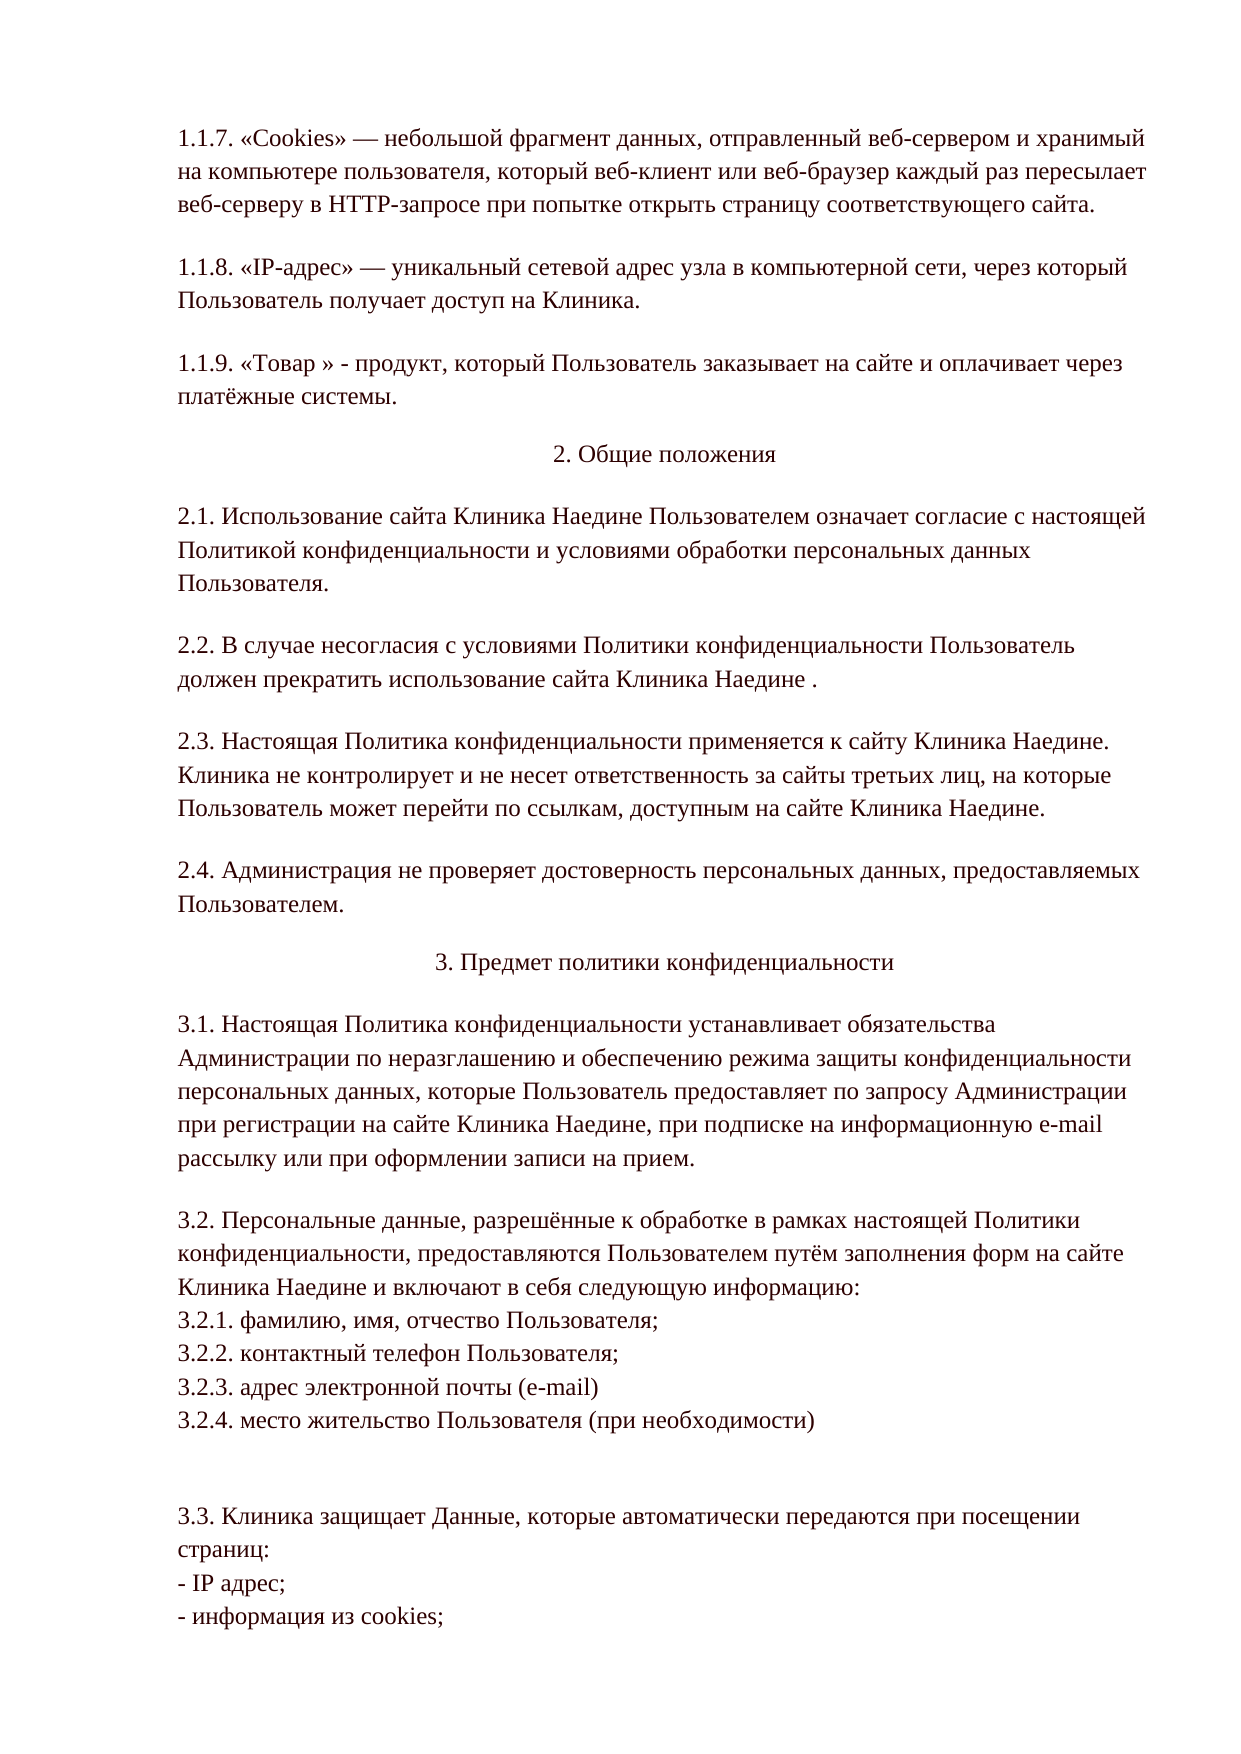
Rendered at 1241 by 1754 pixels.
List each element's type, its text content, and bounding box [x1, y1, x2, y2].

text 3. Предмет политики конфиденциальности [177, 947, 1152, 976]
text 1.1.9. «Товар » - продукт, который Пользователь заказывает на сайте и оплачивает через платёжные системы. [177, 343, 1152, 410]
text 3.1. Настоящая Политика конфиденциальности устанавливает обязательства Администрации по неразглашению и обеспечению режима защиты конфиденциальности персональных данных, которые Пользователь предоставляет по запросу Администрации при регистрации на сайте Клиника Наедине, при подписке на информационную e-mail рассылку или при оформлении записи на прием. [177, 1005, 1152, 1171]
text 2.4. Администрация не проверяет достоверность персональных данных, предоставляемых Пользователем. [177, 851, 1152, 918]
text 2.3. Настоящая Политика конфиденциальности применяется к сайту Клиника Наедине. Клиника не контролирует и не несет ответственность за сайты третьих лиц, на которые Пользователь может перейти по ссылкам, доступным на сайте Клиника Наедине. [177, 722, 1152, 822]
text 2.2. В случае несогласия с условиями Политики конфиденциальности Пользователь должен прекратить использование сайта Клиника Наедине . [177, 626, 1152, 693]
text 3.2. Персональные данные, разрешённые к обработке в рамках настоящей Политики конфиденциальности, предоставляются Пользователем путём заполнения форм на сайте Клиника Наедине и включают в себя следующую информацию: 3.2.1. фамилию, имя, отчество Пользователя; 3.2.2. контактный телефон Пользователя; 3.2.3. адрес электронной почты (e-mail) 3.2.4. место жительство Пользователя (при необходимости) [177, 1201, 1152, 1467]
text 2.1. Использование сайта Клиника Наедине Пользователем означает согласие с настоящей Политикой конфиденциальности и условиями обработки персональных данных Пользователя. [177, 497, 1152, 597]
text 2. Общие положения [177, 439, 1152, 468]
text 1.1.8. «IP-адрес» — уникальный сетевой адрес узла в компьютерной сети, через который Пользователь получает доступ на Клиника. [177, 247, 1152, 314]
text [177, 1496, 1152, 1630]
text 1.1.7. «Cookies» — небольшой фрагмент данных, отправленный веб-сервером и хранимый на компьютере пользователя, который веб-клиент или веб-браузер каждый раз пересылает веб-серверу в HTTP-запросе при попытке открыть страницу соответствующего сайта. [177, 118, 1152, 218]
